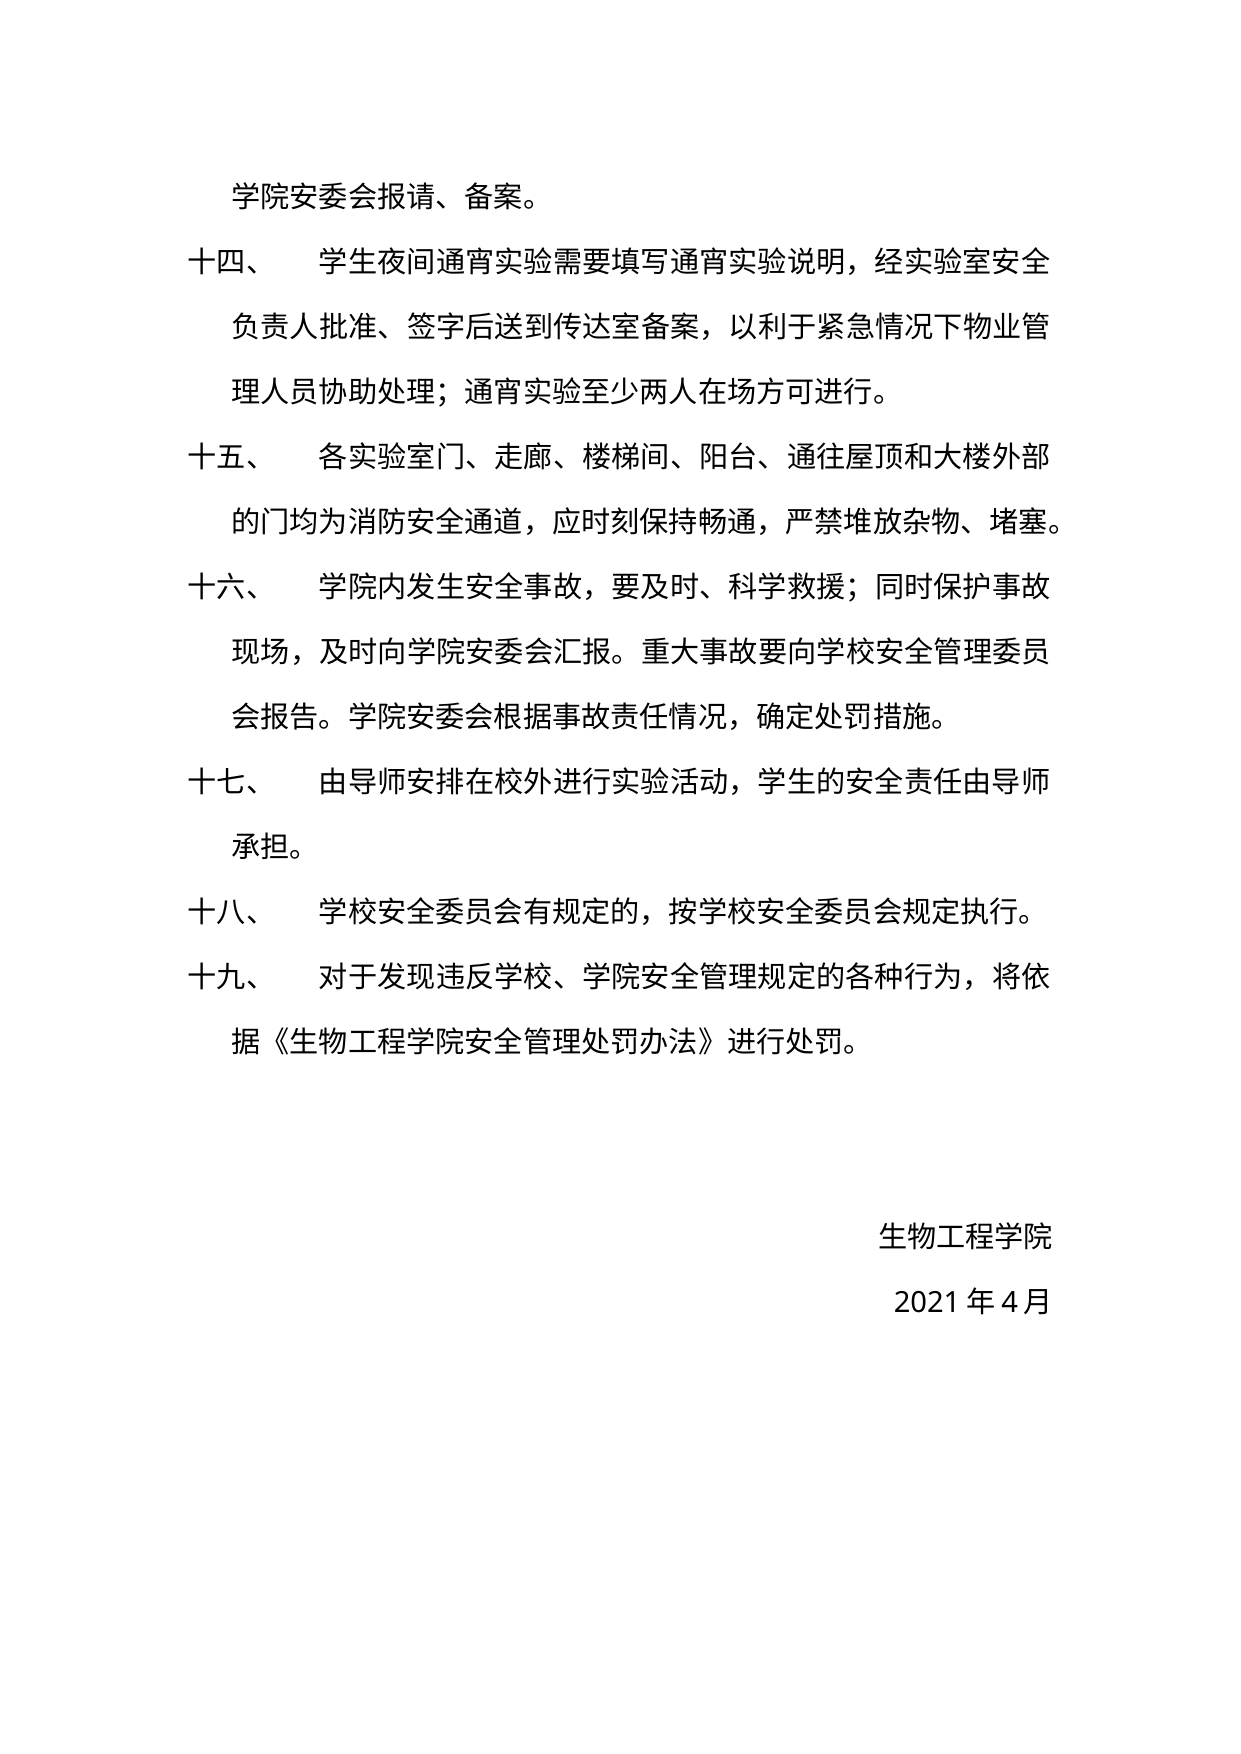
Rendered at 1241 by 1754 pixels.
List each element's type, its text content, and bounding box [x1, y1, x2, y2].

list 2021年4月 [231, 1267, 1053, 1332]
list 对于发现违反学校、学院安全管理规定的各种行为，将依据《生物工程学院安全管理处罚办法》进行处罚。 [187, 942, 1053, 1072]
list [187, 162, 1053, 227]
list 学校安全委员会有规定的，按学校安全委员会规定执行。 [187, 877, 1053, 942]
list 学院内发生安全事故，要及时、科学救援；同时保护事故现场，及时向学院安委会汇报。重大事故要向学校安全管理委员会报告。学院安委会根据事故责任情况，确定处罚措施。 [187, 552, 1053, 747]
list 学生夜间通宵实验需要填写通宵实验说明，经实验室安全负责人批准、签字后送到传达室备案，以利于紧急情况下物业管理人员协助处理；通宵实验至少两人在场方可进行。 [187, 227, 1053, 422]
list 各实验室门、走廊、楼梯间、阳台、通往屋顶和大楼外部的门均为消防安全通道，应时刻保持畅通，严禁堆放杂物、堵塞。 [187, 422, 1053, 552]
list 生物工程学院 [231, 1202, 1053, 1267]
list 由导师安排在校外进行实验活动，学生的安全责任由导师承担。 [187, 747, 1053, 877]
